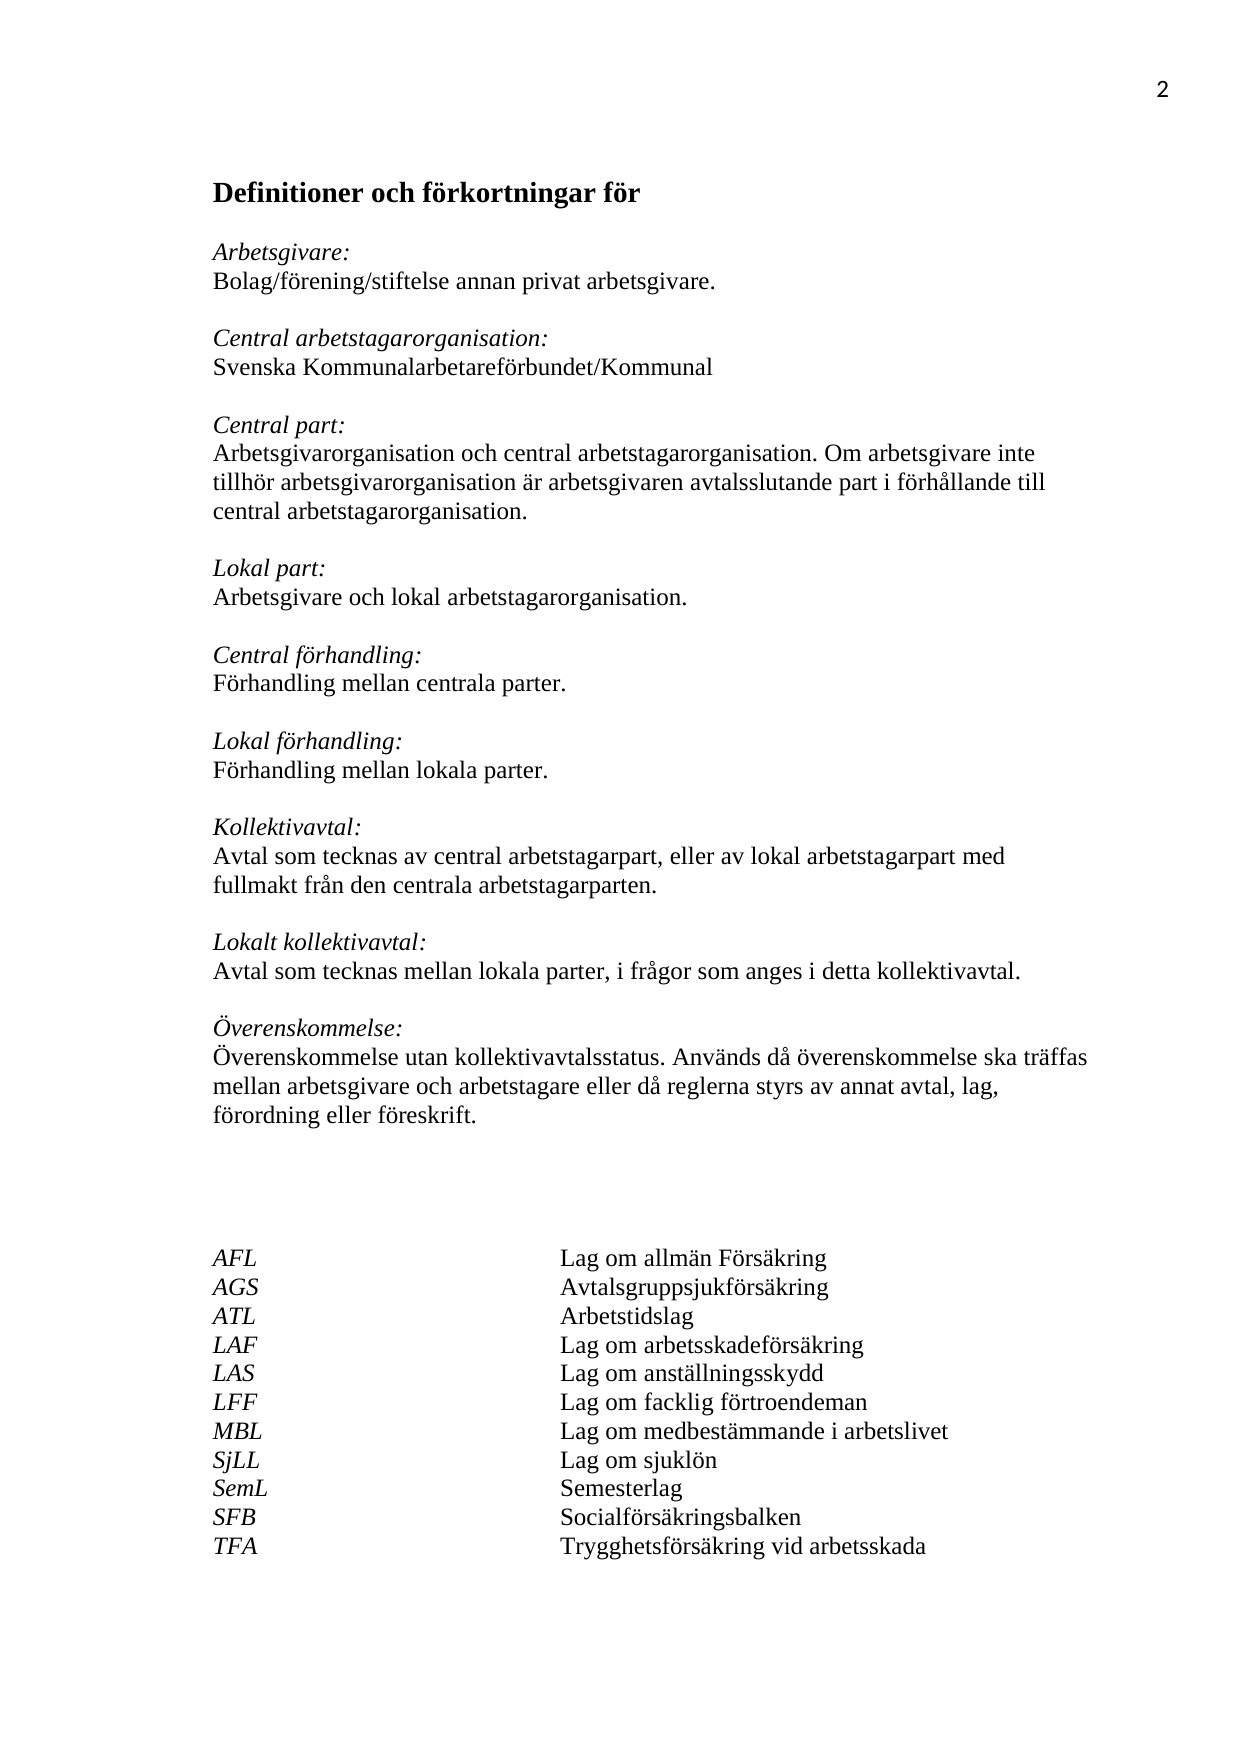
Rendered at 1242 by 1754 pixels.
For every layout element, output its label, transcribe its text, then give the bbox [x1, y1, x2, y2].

text Central förhandling: [213, 640, 1126, 668]
text Kollektivavtal: [213, 812, 1126, 841]
text AFL Lag om allmän Försäkring [213, 1243, 1121, 1272]
text LAF Lag om arbetsskadeförsäkring [213, 1330, 1126, 1358]
text Avtal som tecknas mellan lokala parter, i frågor som anges i detta kollektivavtal. [213, 956, 1126, 985]
text Förhandling mellan lokala parter. [213, 755, 1126, 783]
text Lokal förhandling: [213, 726, 1126, 755]
text Definitioner och förkortningar för [213, 176, 1126, 209]
text AGS Avtalsgruppsjukförsäkring [213, 1272, 1121, 1301]
text Överenskommelse utan kollektivavtalsstatus. Används då överenskommelse ska träffas mellan arbetsgivare och arbetstagare eller då reglerna styrs av annat avtal, lag, förordning eller föreskrift. [213, 1042, 1112, 1128]
text Överenskommelse: [213, 1013, 1126, 1042]
text SFB Socialförsäkringsbalken [213, 1502, 1126, 1531]
text LFF Lag om facklig förtroendeman [213, 1387, 1126, 1416]
text Central arbetstagarorganisation: [213, 323, 1126, 352]
text SjLL Lag om sjuklön [213, 1445, 1126, 1473]
text LAS Lag om anställningsskydd [213, 1358, 1126, 1387]
text Lokalt kollektivavtal: [213, 927, 1126, 956]
text TFA Trygghetsförsäkring vid arbetsskada [213, 1531, 1126, 1560]
text Arbetsgivare: [213, 237, 1126, 266]
text Avtal som tecknas av central arbetstagarpart, eller av lokal arbetstagarpart med fullmakt från den centrala arbetstagarparten. [213, 841, 1029, 898]
text ATL Arbetstidslag [213, 1301, 1121, 1330]
text Arbetsgivarorganisation och central arbetstagarorganisation. Om arbetsgivare inte tillhör arbetsgivarorganisation är arbetsgivaren avtalsslutande part i förhållande till central arbetstagarorganisation. [213, 438, 1068, 525]
text Svenska Kommunalarbetareförbundet/Kommunal [213, 352, 1126, 381]
text Bolag/förening/stiftelse annan privat arbetsgivare. [213, 266, 1126, 295]
text Arbetsgivare och lokal arbetstagarorganisation. [213, 582, 1126, 611]
text Lokal part: [213, 553, 1126, 582]
text Central part: [213, 410, 1126, 438]
text SemL Semesterlag [213, 1473, 1126, 1502]
text Förhandling mellan centrala parter. [213, 668, 1126, 697]
text MBL Lag om medbestämmande i arbetslivet [213, 1416, 1126, 1445]
